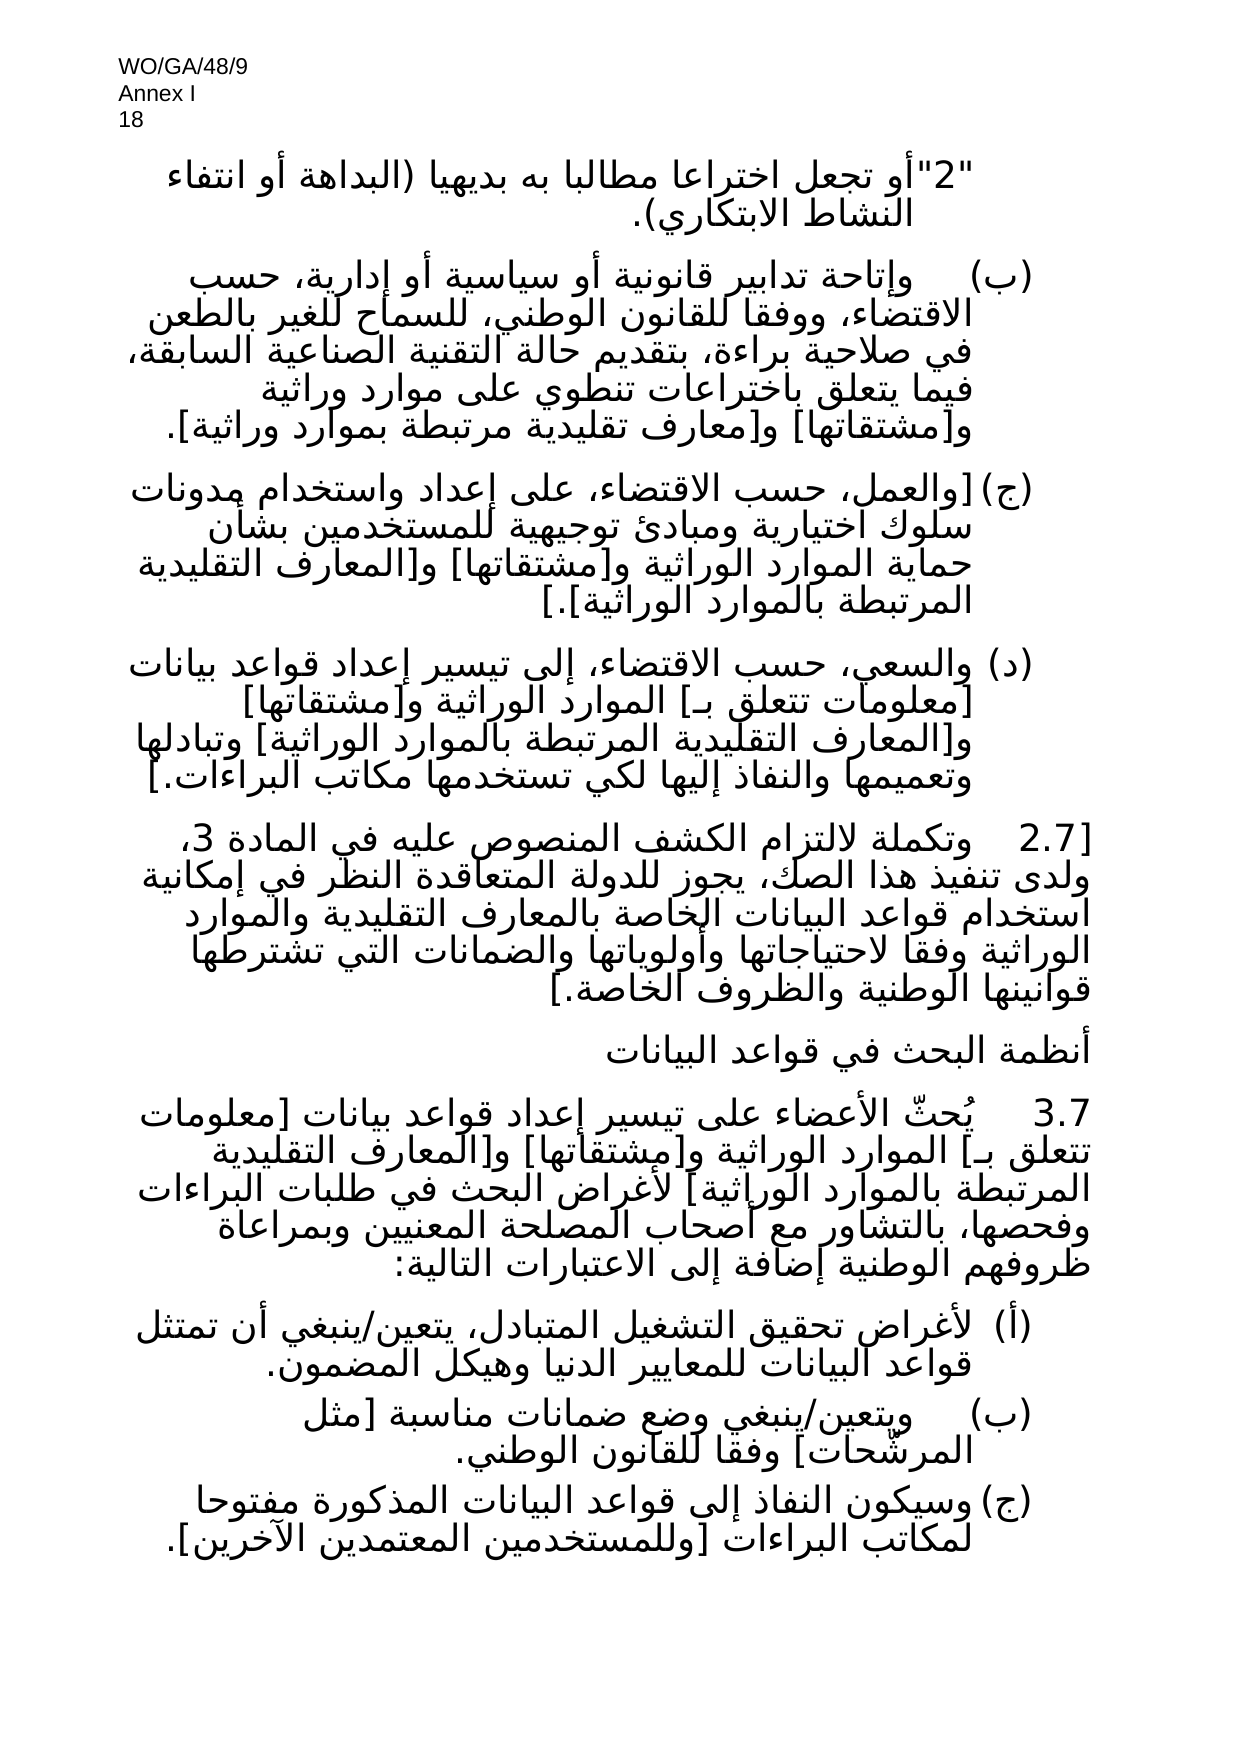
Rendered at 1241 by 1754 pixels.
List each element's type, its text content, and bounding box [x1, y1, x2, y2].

text (ب) ويتعين/ينبغي وضع ضمانات مناسبة [مثل المرشّحات] وفقا للقانون الوطني. [118, 1396, 1033, 1471]
text (ج) وسيكون النفاذ إلى قواعد البيانات المذكورة مفتوحا لمكاتب البراءات [وللمستخدمين المعتمدين الآخرين]. [118, 1483, 1033, 1558]
text [2.7 وتكملة لالتزام الكشف المنصوص عليه في المادة 3، ولدى تنفيذ هذا الصك، يجوز للدولة المتعاقدة النظر في إمكانية استخدام قواعد البيانات الخاصة بالمعارف التقليدية والموارد الوراثية وفقا لاحتياجاتها وأولوياتها والضمانات التي تشترطها قوانينها الوطنية والظروف الخاصة.] [118, 821, 1092, 1008]
text (أ) لأغراض تحقيق التشغيل المتبادل، يتعين/ينبغي أن تمتثل قواعد البيانات للمعايير الدنيا وهيكل المضمون. [118, 1308, 1033, 1383]
text أنظمة البحث في قواعد البيانات [118, 1033, 1092, 1071]
text "2" أو تجعل اختراعا مطالبا به بديهيا (البداهة أو انتفاء النشاط الابتكاري). [118, 158, 974, 233]
text 3.7 يُحثّ الأعضاء على تيسير إعداد قواعد بيانات [معلومات تتعلق بـ] الموارد الوراثية و[مشتقاتها] و[المعارف التقليدية المرتبطة بالموارد الوراثية] لأغراض البحث في طلبات البراءات وفحصها، بالتشاور مع أصحاب المصلحة المعنيين وبمراعاة ظروفهم الوطنية إضافة إلى الاعتبارات التالية: [118, 1096, 1092, 1283]
text (ب) وإتاحة تدابير قانونية أو سياسية أو إدارية، حسب الاقتضاء، ووفقا للقانون الوطني، للسماح للغير بالطعن في صلاحية براءة، بتقديم حالة التقنية الصناعية السابقة، فيما يتعلق باختراعات تنطوي على موارد وراثية و[مشتقاتها] و[معارف تقليدية مرتبطة بموارد وراثية]. [118, 258, 1033, 446]
text (ج) [والعمل، حسب الاقتضاء، على إعداد واستخدام مدونات سلوك اختيارية ومبادئ توجيهية للمستخدمين بشأن حماية الموارد الوراثية و[مشتقاتها] و[المعارف التقليدية المرتبطة بالموارد الوراثية].] [118, 471, 1033, 621]
text (د) والسعي، حسب الاقتضاء، إلى تيسير إعداد قواعد بيانات [معلومات تتعلق بـ] الموارد الوراثية و[مشتقاتها] و[المعارف التقليدية المرتبطة بالموارد الوراثية] وتبادلها وتعميمها والنفاذ إليها لكي تستخدمها مكاتب البراءات.] [118, 646, 1033, 796]
